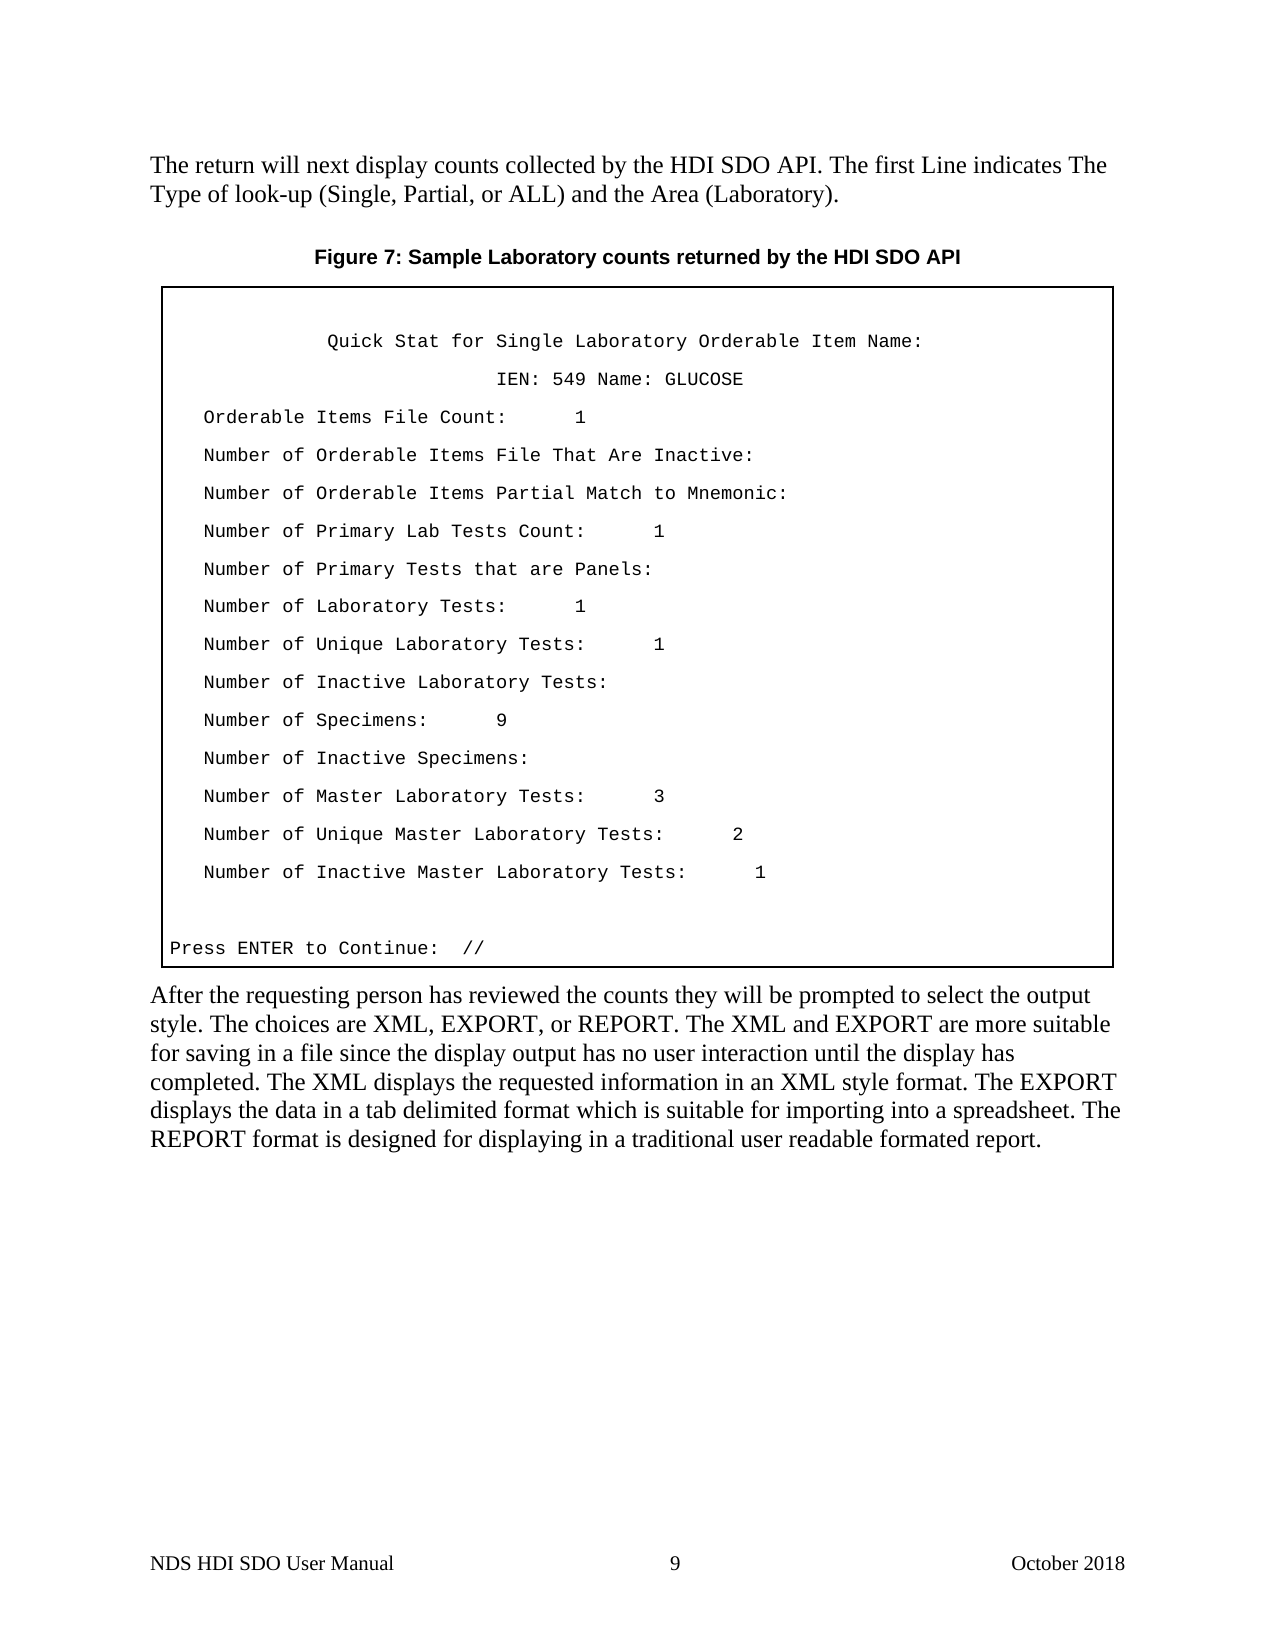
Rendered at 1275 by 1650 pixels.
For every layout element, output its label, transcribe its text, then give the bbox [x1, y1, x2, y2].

text Number of Unique Master Laboratory Tests: 2 [163, 816, 1112, 846]
text Number of Primary Lab Tests Count: 1 [163, 513, 1112, 543]
text The return will next display counts collected by the HDI SDO API. The first Line indicates The Type of look-up (Single, Partial, or ALL) and the Area (Laboratory). [150, 150, 1125, 207]
text Number of Inactive Specimens: [163, 741, 1112, 770]
text Number of Inactive Laboratory Tests: [163, 665, 1112, 694]
text Number of Primary Tests that are Panels: [163, 551, 1112, 581]
text Number of Inactive Master Laboratory Tests: 1 [163, 854, 1112, 884]
text Quick Stat for Single Laboratory Orderable Item Name: [163, 323, 1112, 353]
text IEN: 549 Name: GLUCOSE [163, 361, 1112, 391]
text Number of Specimens: 9 [163, 703, 1112, 732]
text Number of Unique Laboratory Tests: 1 [163, 627, 1112, 656]
text Number of Laboratory Tests: 1 [163, 589, 1112, 618]
text After the requesting person has reviewed the counts they will be prompted to select the output style. The choices are XML, EXPORT, or REPORT. The XML and EXPORT are more suitable for saving in a file since the display output has no user interaction until the display has completed. The XML displays the requested information in an XML style format. The EXPORT displays the data in a tab delimited format which is suitable for importing into a spreadsheet. The REPORT format is designed for displaying in a traditional user readable formated report. [150, 981, 1125, 1153]
text Press ENTER to Continue: // [163, 930, 1112, 966]
text Number of Orderable Items File That Are Inactive: [163, 437, 1112, 467]
text Number of Master Laboratory Tests: 3 [163, 778, 1112, 808]
text Number of Orderable Items Partial Match to Mnemonic: [163, 475, 1112, 505]
text Orderable Items File Count: 1 [163, 399, 1112, 429]
text Figure 7: Sample Laboratory counts returned by the HDI SDO API [150, 245, 1125, 269]
